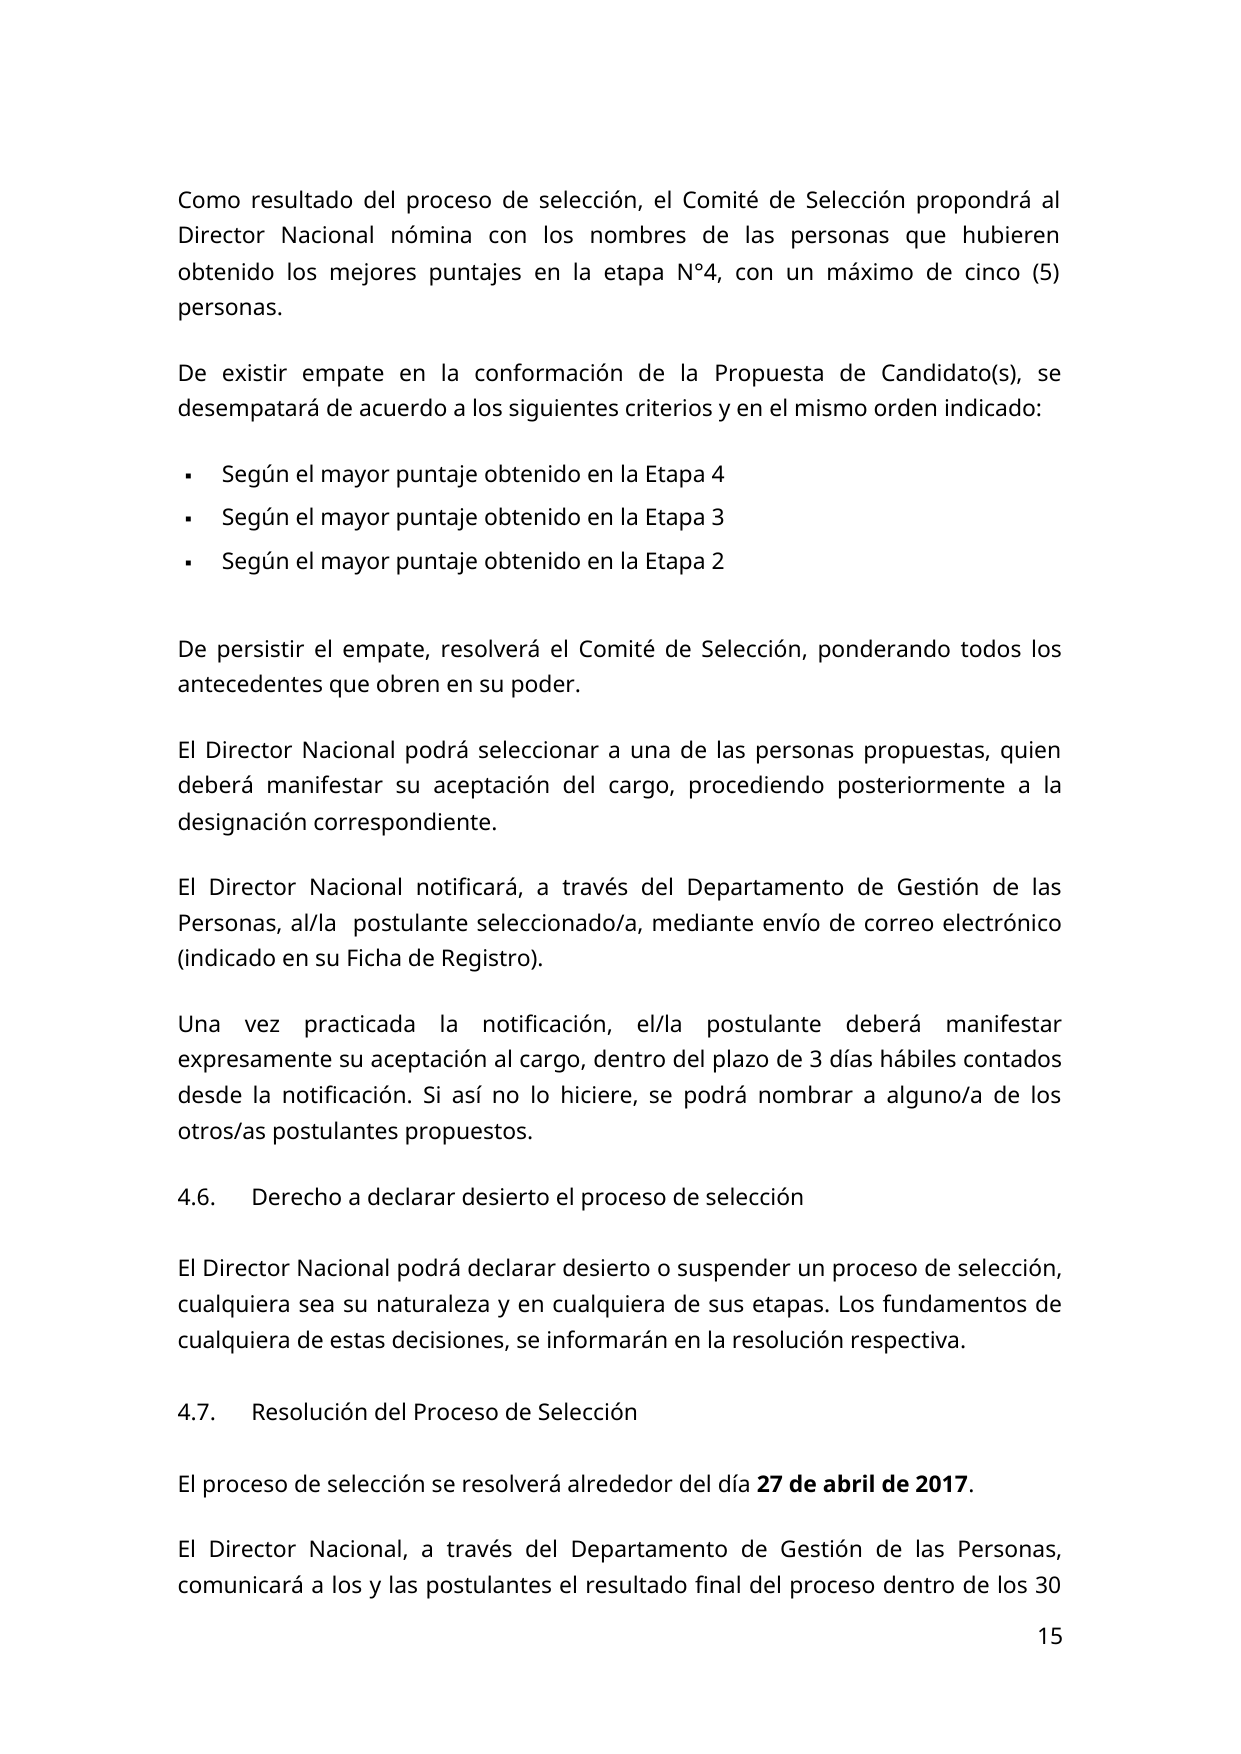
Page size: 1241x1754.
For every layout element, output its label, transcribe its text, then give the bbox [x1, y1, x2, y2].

list Según el mayor puntaje obtenido en la Etapa 3 [184, 501, 1063, 532]
text De existir empate en la conformación de la Propuesta de Candidato(s), se desempatará de acuerdo a los siguientes criterios y en el mismo orden indicado: [177, 356, 1061, 424]
text El Director Nacional podrá seleccionar a una de las personas propuestas, quien deberá manifestar su aceptación del cargo, procediendo posteriormente a la designación correspondiente. [177, 733, 1063, 837]
text El Director Nacional notificará, a través del Departamento de Gestión de las Personas, al/la postulante seleccionado/a, mediante envío de correo electrónico (indicado en su Ficha de Registro). [177, 871, 1063, 974]
text 4.7. Resolución del Proceso de Selección [177, 1396, 1063, 1427]
text 4.6. Derecho a declarar desierto el proceso de selección [177, 1180, 1063, 1212]
text El Director Nacional podrá declarar desierto o suspender un proceso de selección, cualquiera sea su naturaleza y en cualquiera de sus etapas. Los fundamentos de cualquiera de estas decisiones, se informarán en la resolución respectiva. [177, 1252, 1063, 1355]
text Una vez practicada la notificación, el/la postulante deberá manifestar expresamente su aceptación al cargo, dentro del plazo de 3 días hábiles contados desde la notificación. Si así no lo hiciere, se podrá nombrar a alguno/a de los otros/as postulantes propuestos. [177, 1007, 1063, 1147]
text El proceso de selección se resolverá alrededor del día 27 de abril de 2017. [177, 1468, 1063, 1499]
list Según el mayor puntaje obtenido en la Etapa 2 [184, 545, 1063, 576]
list Según el mayor puntaje obtenido en la Etapa 4 [184, 457, 1063, 489]
text De persistir el empate, resolverá el Comité de Selección, ponderando todos los antecedentes que obren en su poder. [177, 632, 1063, 700]
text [177, 1533, 1063, 1600]
text Como resultado del proceso de selección, el Comité de Selección propondrá al Director Nacional nómina con los nombres de las personas que hubieren obtenido los mejores puntajes en la etapa N°4, con un máximo de cinco (5) personas. [177, 183, 1061, 323]
